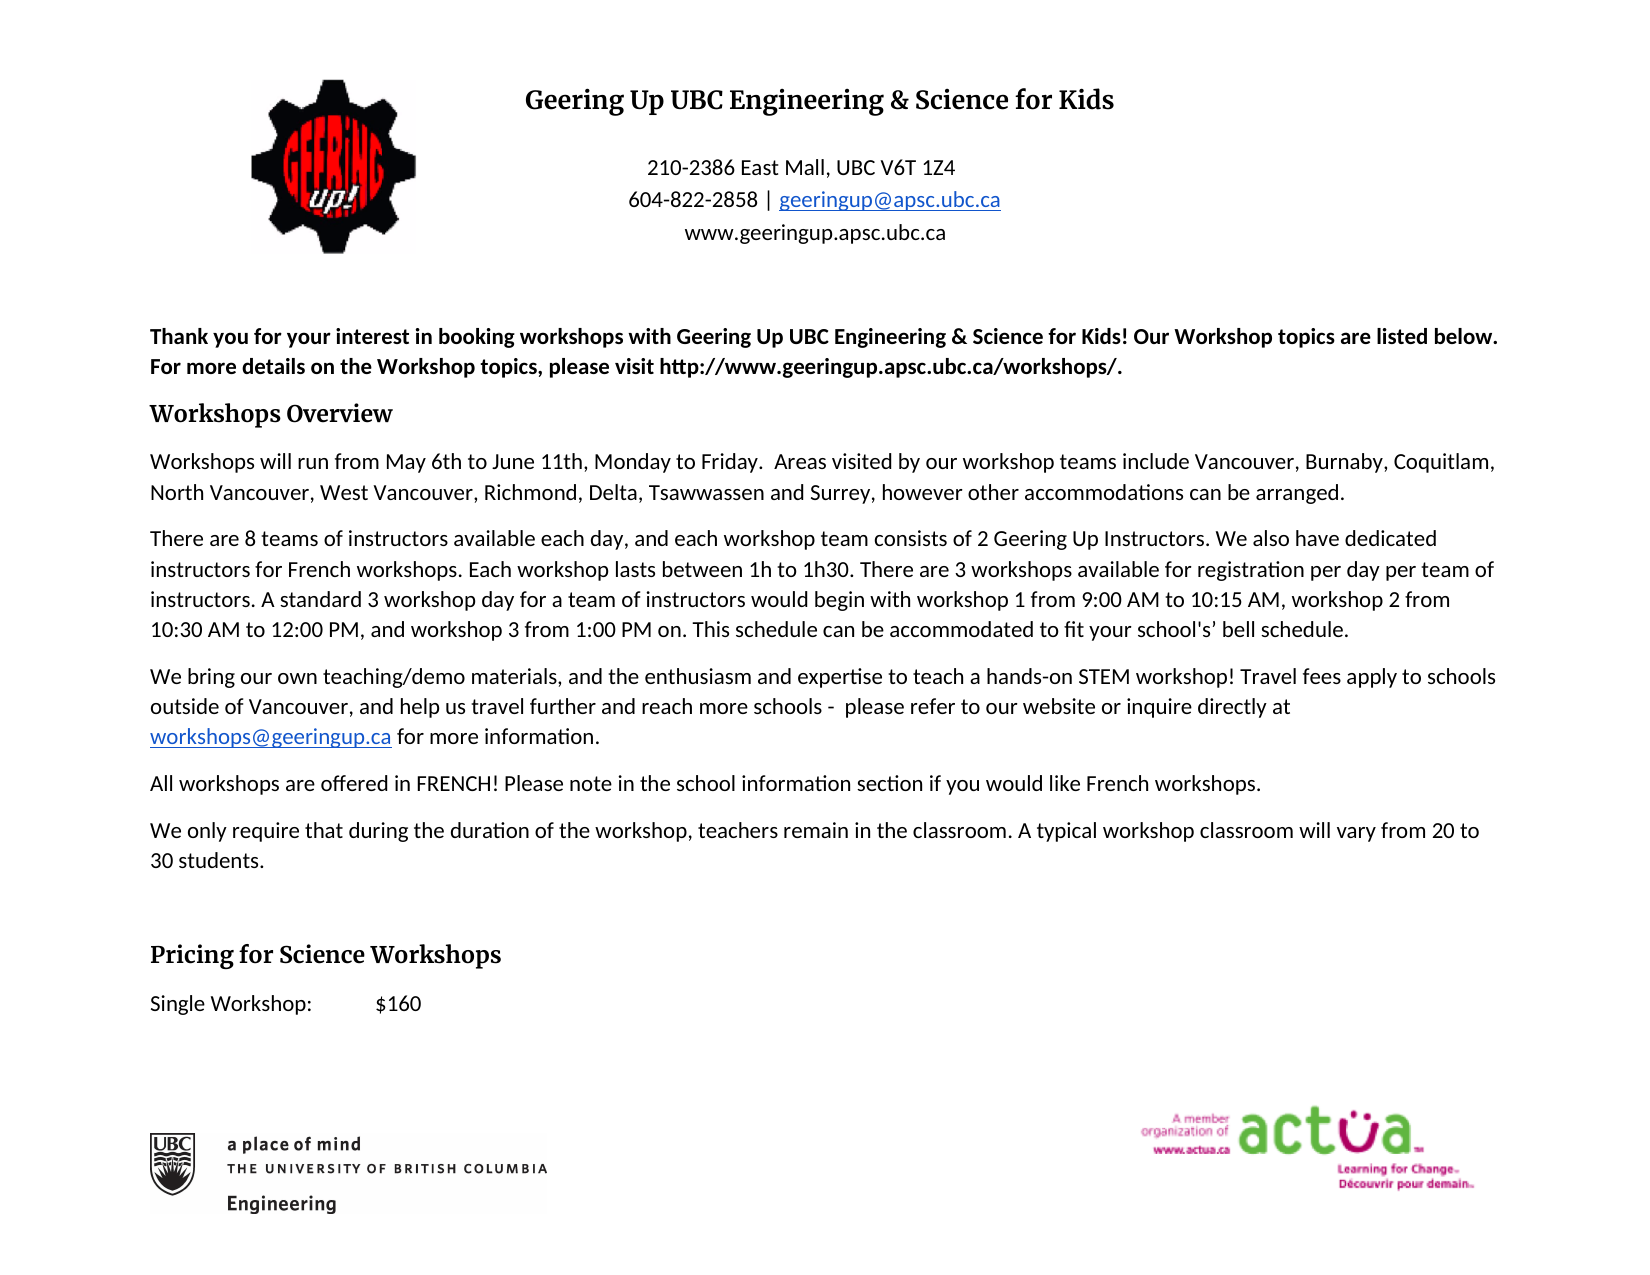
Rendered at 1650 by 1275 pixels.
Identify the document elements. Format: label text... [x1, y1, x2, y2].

text Workshops Overview [150, 399, 1500, 428]
picture [215, 64, 472, 260]
text We bring our own teaching/demo materials, and the enthusiasm and expertise to teach a hands-on STEM workshop! Travel fees apply to schools outside of Vancouver, and help us travel further and reach more schools - please refer to our website or inquire directly at workshops@geeringup.ca for more information. [150, 662, 1500, 750]
text Pricing for Science Workshops [150, 941, 1500, 970]
text All workshops are offered in FRENCH! Please note in the school information section if you would like French workshops. [150, 769, 1500, 797]
text There are 8 teams of instructors available each day, and each workshop team consists of 2 Geering Up Instructors. We also have dedicated instructors for French workshops. Each workshop lasts between 1h to 1h30. There are 3 workshops available for registration per day per team of instructors. A standard 3 workshop day for a team of instructors would begin with workshop 1 from 9:00 AM to 10:15 AM, workshop 2 from 10:30 AM to 12:00 PM, and workshop 3 from 1:00 PM on. This schedule can be accommodated to fit your school's’ bell schedule. [150, 524, 1500, 643]
text Workshops will run from May 6th to June 11th, Monday to Friday. Areas visited by our workshop teams include Vancouver, Burnaby, Coquitlam, North Vancouver, West Vancouver, Richmond, Delta, Tsawwassen and Surrey, however other accommodations can be arranged. [150, 447, 1500, 506]
text Thank you for your interest in booking workshops with Geering Up UBC Engineering & Science for Kids! Our Workshop topics are listed below. For more details on the Workshop topics, please visit http://www.geeringup.apsc.ubc.ca/workshops/. [150, 322, 1500, 381]
text We only require that during the duration of the workshop, teachers remain in the classroom. A typical workshop classroom will vary from 20 to 30 students. [150, 816, 1500, 874]
picture [1070, 1095, 1532, 1214]
picture [150, 1133, 547, 1214]
text Single Workshop: $160 [150, 989, 1500, 1017]
